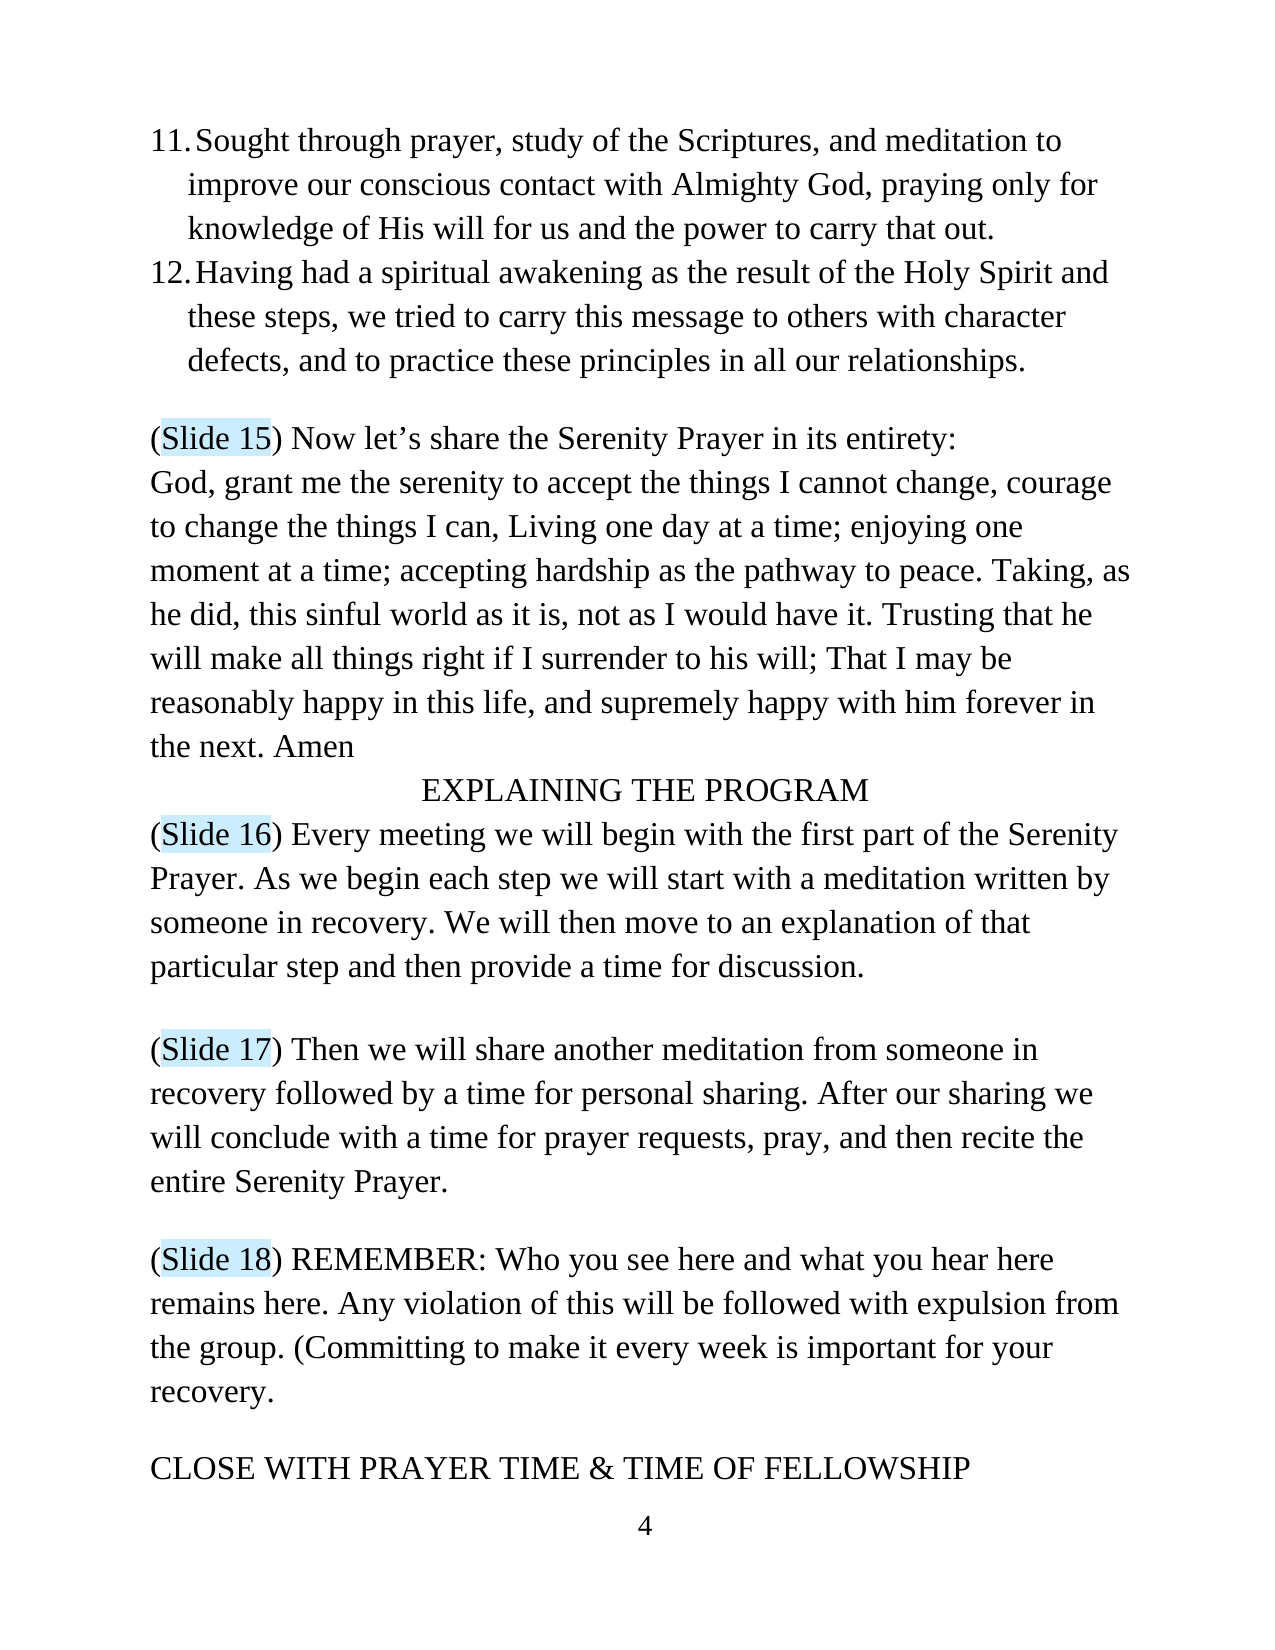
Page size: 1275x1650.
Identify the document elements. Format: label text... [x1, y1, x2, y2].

text (Slide 15) Now let’s share the Serenity Prayer in its entirety: [271, 418, 1140, 456]
list Sought through prayer, study of the Scriptures, and meditation to improve our conscious contact with Almighty God, praying only for knowledge of His will for us and the power to carry that out. [150, 120, 1140, 246]
text (Slide 18) REMEMBER: Who you see here and what you hear here remains here. Any violation of this will be followed with expulsion from the group. (Committing to make it every week is important for your recovery. [150, 1239, 1140, 1409]
text God, grant me the serenity to accept the things I cannot change, courage to change the things I can, Living one day at a time; enjoying one moment at a time; accepting hardship as the pathway to peace. Taking, as he did, this sinful world as it is, not as I would have it. Trusting that he will make all things right if I surrender to his will; That I may be reasonably happy in this life, and supremely happy with him forever in the next. Amen [150, 462, 1140, 765]
text (Slide 16) Every meeting we will begin with the first part of the Serenity Prayer. As we begin each step we will start with a meditation written by someone in recovery. We will then move to an explanation of that particular step and then provide a time for discussion. [150, 814, 1140, 985]
text EXPLAINING THE PROGRAM [150, 770, 1140, 809]
text CLOSE WITH PRAYER TIME & TIME OF FELLOWSHIP [150, 1449, 1140, 1487]
list Having had a spiritual awakening as the result of the Holy Spirit and these steps, we tried to carry this message to others with character defects, and to practice these principles in all our relationships. [150, 252, 1140, 379]
text (Slide 17) Then we will share another meditation from someone in recovery followed by a time for personal sharing. After our sharing we will conclude with a time for prayer requests, pray, and then recite the entire Serenity Prayer. [150, 1029, 1140, 1199]
